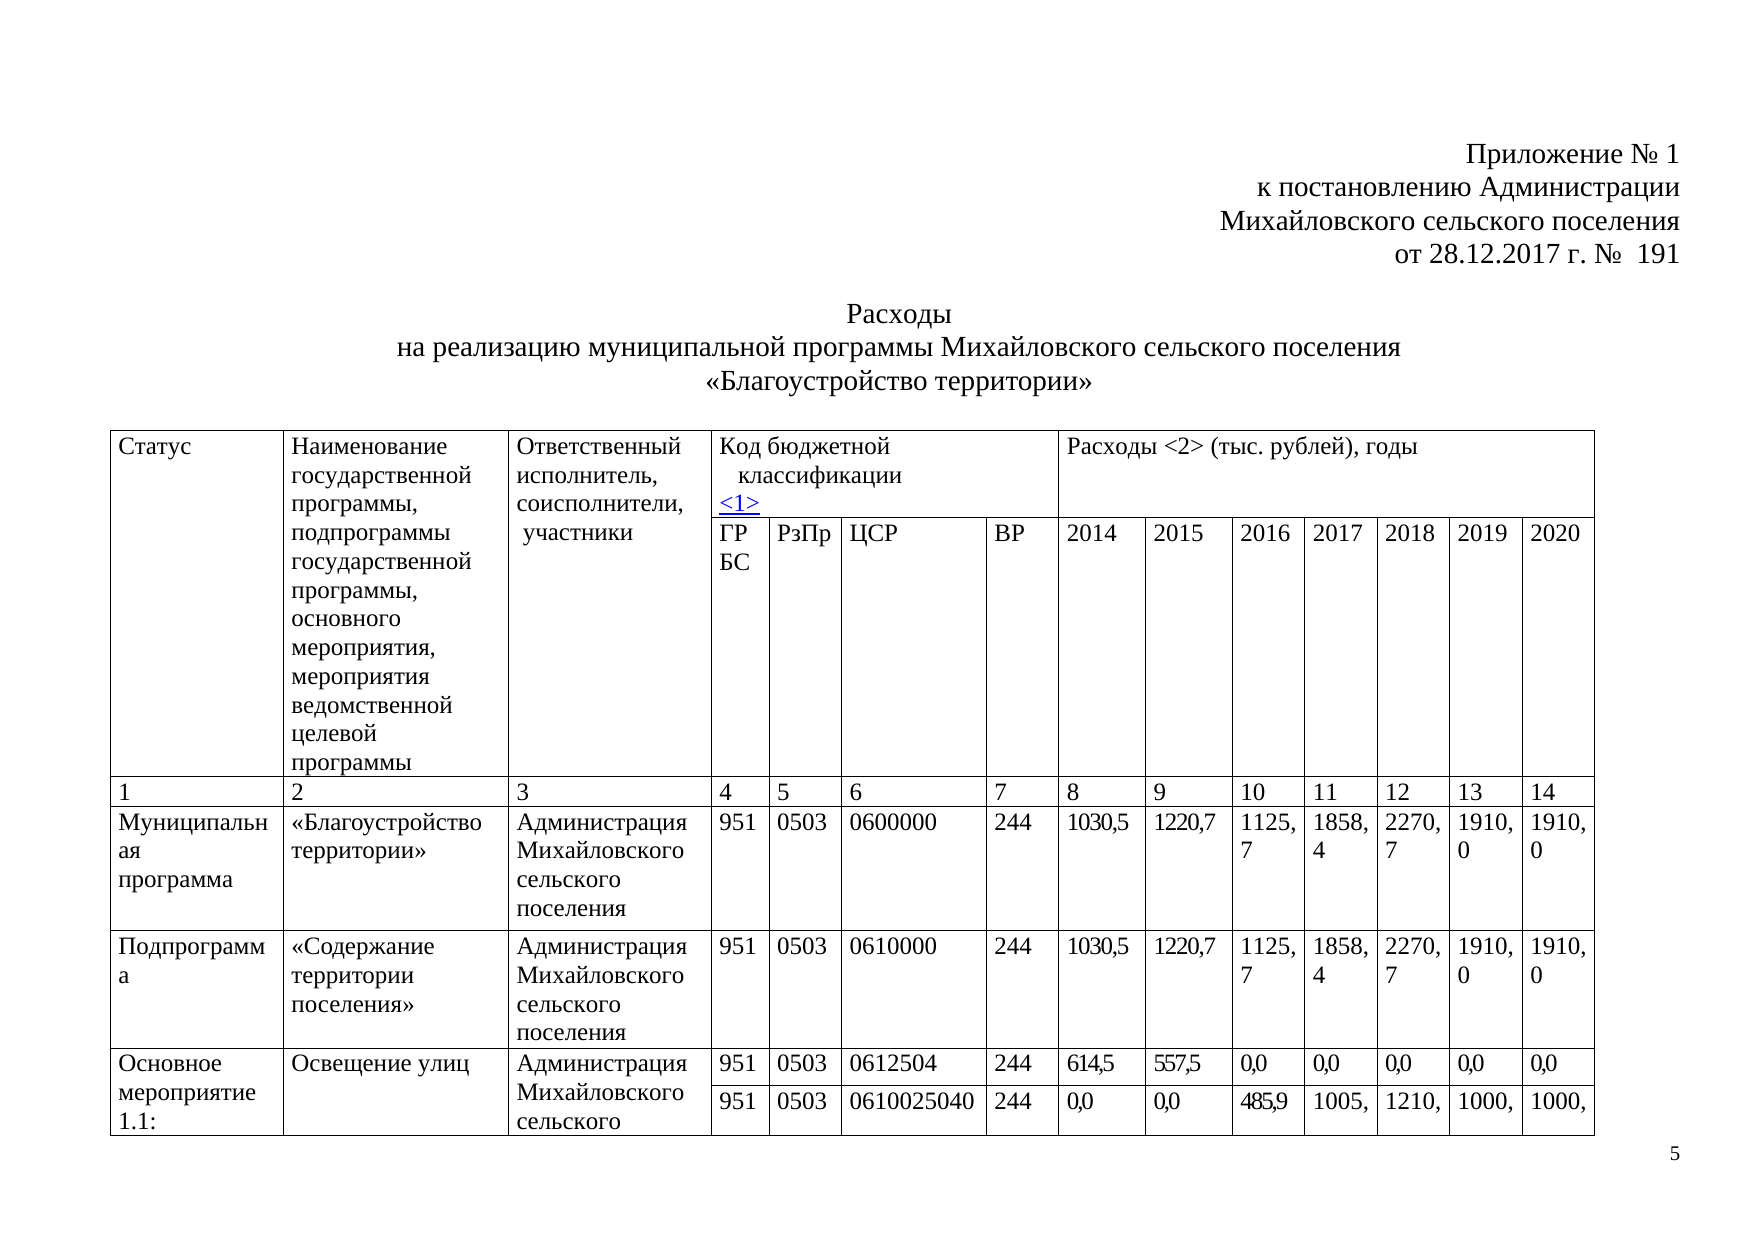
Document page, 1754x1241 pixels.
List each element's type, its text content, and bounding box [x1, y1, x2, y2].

table_cell «Благоустройство территории» [284, 807, 508, 930]
table_cell 557,5 [1146, 1049, 1232, 1085]
table_cell 1210,0 [1378, 1086, 1449, 1135]
text от 28.12.2017 г. № 191 [1240, 236, 1680, 270]
table_cell 2270,7 [1378, 931, 1449, 1047]
text к постановлению Администрации [118, 169, 1680, 203]
table_cell 244 [987, 807, 1058, 930]
table_cell 3 [509, 777, 711, 806]
table_header Ответственный исполнитель, соисполнители, участники [509, 431, 711, 776]
table_cell 614,5 [1059, 1049, 1145, 1085]
table_cell 0,0 [1305, 1049, 1377, 1085]
table_cell ВР [987, 518, 1058, 776]
table_cell 2 [284, 777, 508, 806]
table_cell ЦСР [842, 518, 986, 776]
table_cell 1000,0 [1450, 1086, 1522, 1135]
text Расходы [118, 296, 1680, 329]
table_cell «Содержание территории поселения» [284, 931, 508, 1047]
table_cell 2015 [1146, 518, 1232, 776]
table_cell 8 [1059, 777, 1145, 806]
table_cell 0503 [770, 1049, 841, 1085]
table_cell 1858,4 [1305, 807, 1377, 930]
table_cell 12 [1378, 777, 1449, 806]
text Приложение № 1 [118, 136, 1680, 169]
table_cell 0,0 [1146, 1086, 1232, 1135]
table_cell 951 [712, 1049, 769, 1085]
table_header Код бюджетной классификации <1> [712, 431, 1058, 517]
table_cell Подпрограмма [111, 931, 283, 1047]
table_cell 951 [712, 931, 769, 1047]
text Михайловского сельского поселения [118, 203, 1680, 236]
table_cell 0600000 [842, 807, 986, 930]
table_cell 0610000 [842, 931, 986, 1047]
table_cell Освещение улиц [284, 1049, 508, 1135]
table_cell 6 [842, 777, 986, 806]
table_cell 1910,0 [1523, 931, 1594, 1047]
table_cell 4 [712, 777, 769, 806]
table_cell Основное мероприятие 1.1: [111, 1049, 283, 1135]
table_cell 2014 [1059, 518, 1145, 776]
table_cell 1910,0 [1450, 931, 1522, 1047]
table_cell 0,0 [1059, 1086, 1145, 1135]
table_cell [509, 1049, 711, 1135]
table_cell 1125,7 [1233, 931, 1304, 1047]
table_header Расходы <2> (тыс. рублей), годы [1059, 431, 1594, 517]
table_cell 1910,0 [1450, 807, 1522, 930]
table_cell Муниципальная программа [111, 807, 283, 930]
table_cell 1 [111, 777, 283, 806]
table_cell 1005,8 [1305, 1086, 1377, 1135]
table_cell 0610025040 [842, 1086, 986, 1135]
table_cell 1030,5 [1059, 807, 1145, 930]
text на реализацию муниципальной программы Михайловского сельского поселения [118, 329, 1680, 363]
table_cell 10 [1233, 777, 1304, 806]
table_cell 5 [770, 777, 841, 806]
table_cell 2270,7 [1378, 807, 1449, 930]
table_cell РзПр [770, 518, 841, 776]
table_cell 0,0 [1233, 1049, 1304, 1085]
table_cell 7 [987, 777, 1058, 806]
text «Благоустройство территории» [118, 363, 1680, 396]
table_cell 485,9 [1233, 1086, 1304, 1135]
table_cell 0,0 [1450, 1049, 1522, 1085]
table_cell 2020 [1523, 518, 1594, 776]
table_cell 0503 [770, 1086, 841, 1135]
table_cell 951 [712, 807, 769, 930]
table_cell 14 [1523, 777, 1594, 806]
table_cell 0612504 [842, 1049, 986, 1085]
table_cell 244 [987, 1086, 1058, 1135]
table_cell 951 [712, 1086, 769, 1135]
table_cell 2018 [1378, 518, 1449, 776]
table_cell 244 [987, 931, 1058, 1047]
table_cell 0503 [770, 931, 841, 1047]
table_cell 1000,0 [1523, 1086, 1594, 1135]
table_cell 2017 [1305, 518, 1377, 776]
table_cell 244 [987, 1049, 1058, 1085]
table_cell 1858,4 [1305, 931, 1377, 1047]
table_cell 2016 [1233, 518, 1304, 776]
table_cell 9 [1146, 777, 1232, 806]
table_cell 0,0 [1523, 1049, 1594, 1085]
table_cell Администрация Михайловского сельского поселения [509, 807, 711, 930]
table_header Статус [111, 431, 283, 776]
table_cell 2019 [1450, 518, 1522, 776]
table_cell ГРБС [712, 518, 769, 776]
table_cell 1910,0 [1523, 807, 1594, 930]
table_cell 0,0 [1378, 1049, 1449, 1085]
table_cell Администрация Михайловского сельского поселения [509, 931, 711, 1047]
table_cell 13 [1450, 777, 1522, 806]
table_header Наименование государственной программы, подпрограммы государственной программы, основного мероприятия, мероприятия ведомственной целевой программы [284, 431, 508, 776]
table_cell 1220,7 [1146, 931, 1232, 1047]
table_cell 1030,5 [1059, 931, 1145, 1047]
table_cell 1125,7 [1233, 807, 1304, 930]
table_cell 11 [1305, 777, 1377, 806]
table_cell 1220,7 [1146, 807, 1232, 930]
table_cell 0503 [770, 807, 841, 930]
